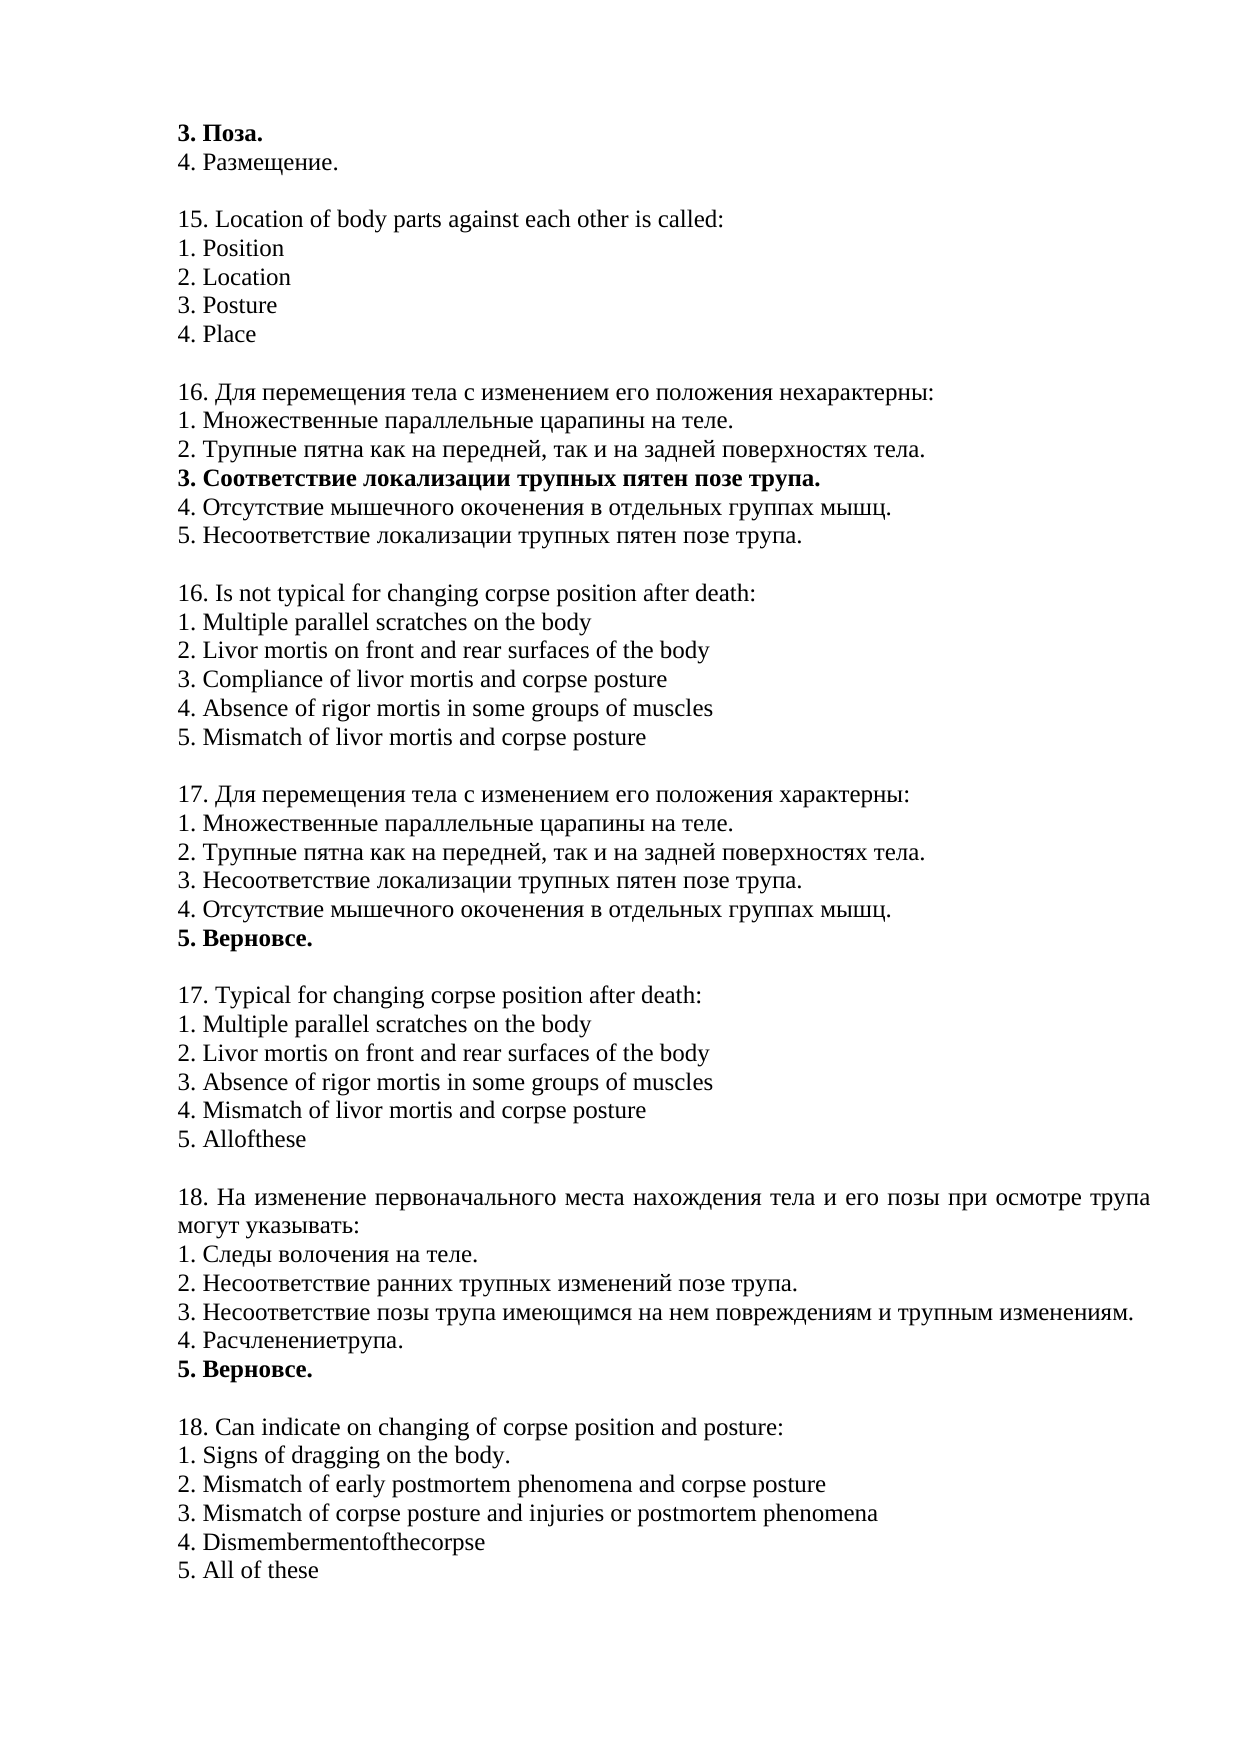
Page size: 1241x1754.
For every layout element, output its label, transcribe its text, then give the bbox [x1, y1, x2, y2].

text 3. Mismatch of corpse posture and injuries or postmortem phenomena [177, 1498, 1152, 1527]
text 2. Трупные пятна как на передней, так и на задней поверхностях тела. [177, 837, 1152, 866]
text 2. Location [177, 262, 1152, 291]
text 3. Absence of rigor mortis in some groups of muscles [177, 1067, 1152, 1096]
text 4. Расчленениетрупа. [177, 1326, 1152, 1354]
text 2. Несоответствие ранних трупных изменений позе трупа. [177, 1268, 1152, 1297]
text 5. Верновсе. [177, 923, 1152, 952]
text 2. Трупные пятна как на передней, так и на задней поверхностях тела. [177, 434, 1152, 463]
text 4. Absence of rigor mortis in some groups of muscles [177, 693, 1152, 722]
text 17. Typical for changing corpse position after death: [177, 981, 1152, 1009]
text 1. Signs of dragging on the body. [177, 1441, 1152, 1469]
text 4. Place [177, 319, 1152, 348]
text 4. Отсутствие мышечного окоченения в отдельных группах мышц. [177, 894, 1152, 923]
text 1. Множественные параллельные царапины на теле. [177, 808, 1152, 837]
text 17. Для перемещения тела с изменением его положения характерны: [177, 779, 1152, 808]
text 4. Размещение. [177, 147, 1152, 176]
text 4. Dismembermentofthecorpse [177, 1527, 1152, 1556]
text 1. Multiple parallel scratches on the body [177, 607, 1152, 636]
text 5. Mismatch of livor mortis and corpse posture [177, 722, 1152, 751]
text 3. Compliance of livor mortis and corpse posture [177, 664, 1152, 693]
text 5. Allofthese [177, 1124, 1152, 1153]
text 1. Position [177, 233, 1152, 262]
text 5. Несоответствие локализации трупных пятен позе трупа. [177, 521, 1152, 549]
text 2. Livor mortis on front and rear surfaces of the body [177, 1038, 1152, 1067]
text 16. Для перемещения тела с изменением его положения нехарактерны: [177, 377, 1152, 406]
text 1. Следы волочения на теле. [177, 1239, 1152, 1268]
text 3. Несоответствие позы трупа имеющимся на нем повреждениям и трупным изменениям. [177, 1297, 1152, 1326]
text 4. Mismatch of livor mortis and corpse posture [177, 1096, 1152, 1124]
text 18. Can indicate on changing of corpse position and posture: [177, 1412, 1152, 1441]
text 2. Mismatch of early postmortem phenomena and corpse posture [177, 1469, 1152, 1498]
text 16. Is not typical for changing corpse position after death: [177, 578, 1152, 607]
text 5. All of these [177, 1556, 1152, 1584]
text 3. Posture [177, 291, 1152, 319]
text 5. Верновсе. [177, 1354, 1152, 1383]
text 1. Multiple parallel scratches on the body [177, 1009, 1152, 1038]
text 3. Поза. [177, 118, 1152, 147]
text 3. Соответствие локализации трупных пятен позе трупа. [177, 463, 1152, 492]
text 3. Несоответствие локализации трупных пятен позе трупа. [177, 866, 1152, 894]
text 4. Отсутствие мышечного окоченения в отдельных группах мышц. [177, 492, 1152, 521]
text 18. На изменение первоначального места нахождения тела и его позы при осмотре трупа могут указывать: [177, 1182, 1152, 1239]
text 2. Livor mortis on front and rear surfaces of the body [177, 636, 1152, 664]
text 15. Location of body parts against each other is called: [177, 204, 1152, 233]
text 1. Множественные параллельные царапины на теле. [177, 406, 1152, 434]
